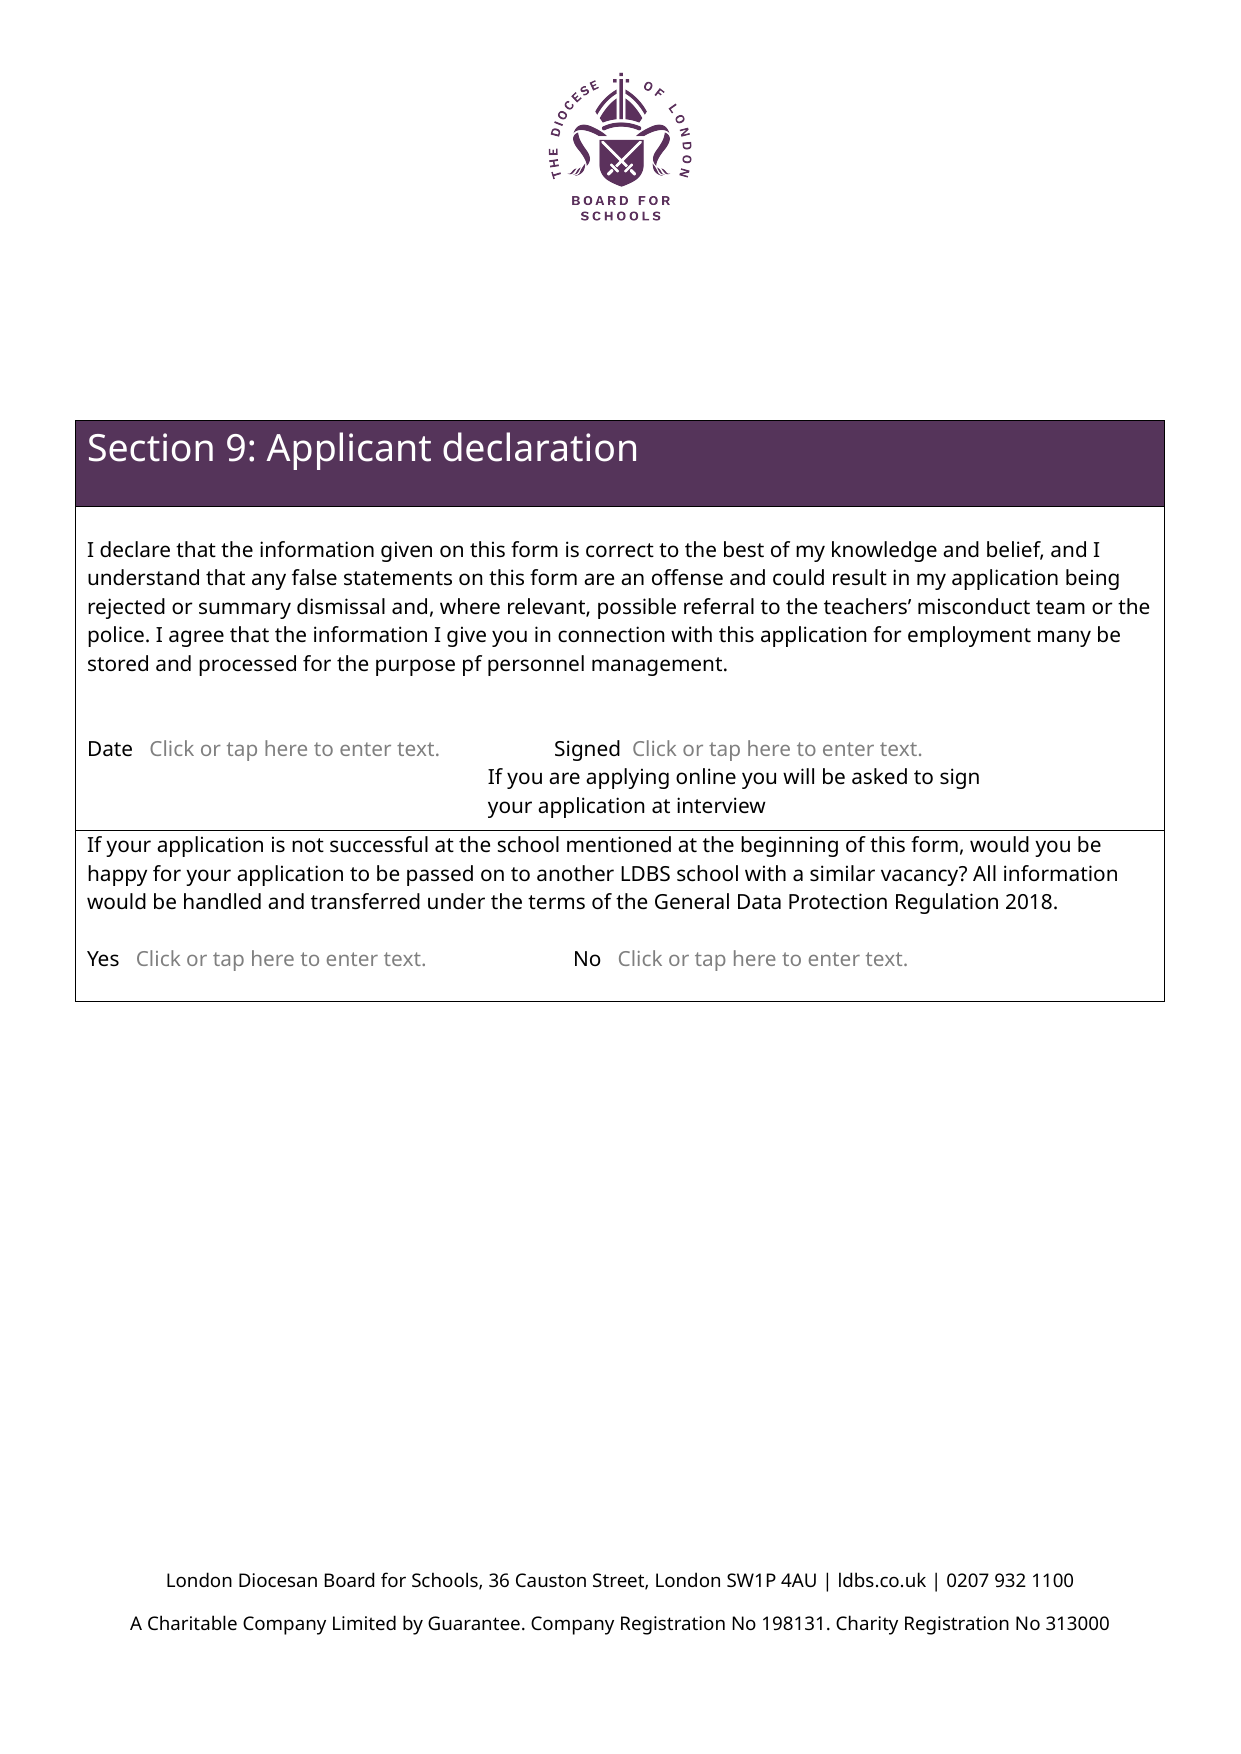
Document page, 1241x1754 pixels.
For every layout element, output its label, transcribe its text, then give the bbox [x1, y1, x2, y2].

picture [543, 70, 697, 224]
table_header Section 9: Applicant declaration [76, 421, 1164, 506]
table_cell If your application is not successful at the school mentioned at the beginning of this form, would you be happy for your application to be passed on to another LDBS school with a similar vacancy? All information would be handled and transferred under the terms of the General Data Protection Regulation 2018. Yes No [76, 831, 1164, 1001]
table_cell I declare that the information given on this form is correct to the best of my knowledge and belief, and I understand that any false statements on this form are an offense and could result in my application being rejected or summary dismissal and, where relevant, possible referral to the teachers’ misconduct team or the police. I agree that the information I give you in connection with this application for employment many be stored and processed for the purpose pf personnel management. Date Signed If you are applying online you will be asked to sign your application at interview [76, 507, 1164, 829]
